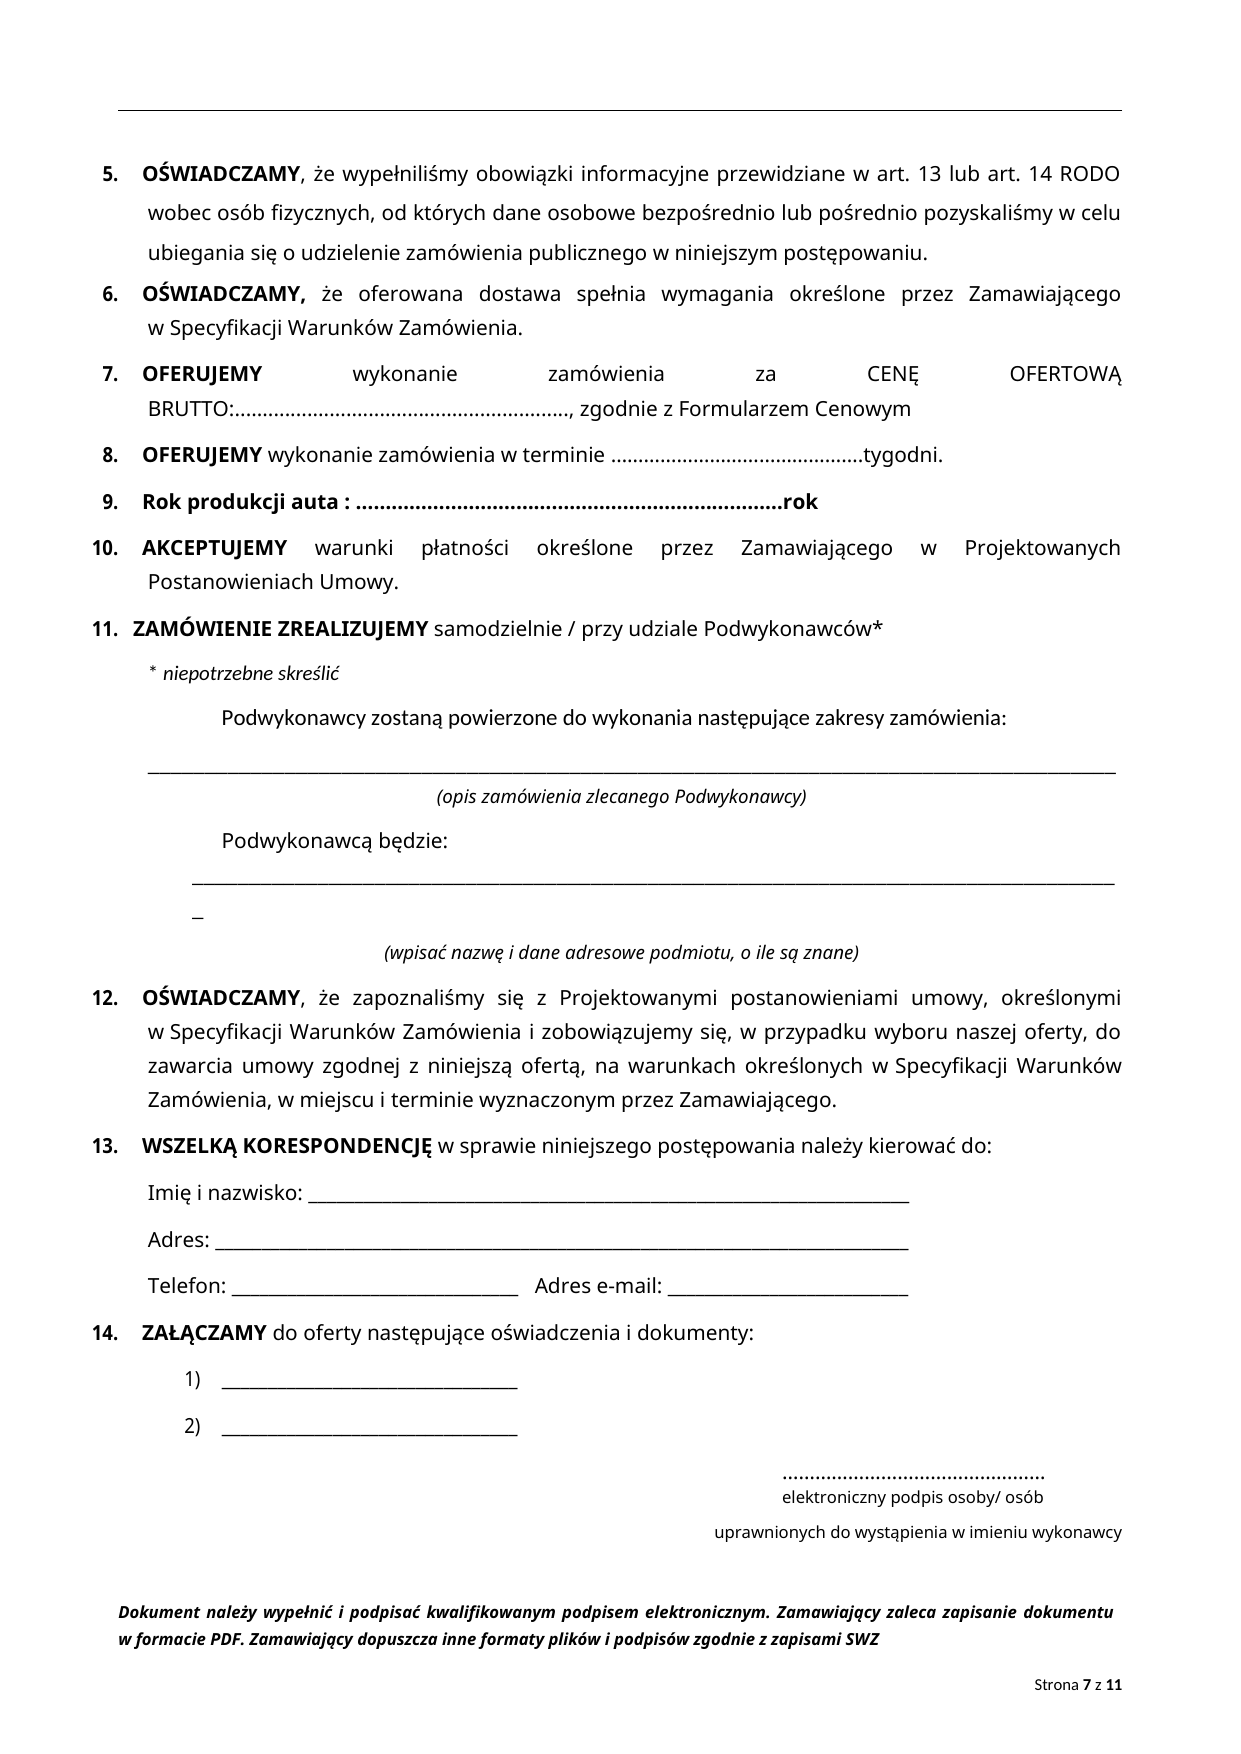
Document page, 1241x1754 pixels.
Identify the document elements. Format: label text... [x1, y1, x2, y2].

list ZAŁĄCZAMY do oferty następujące oświadczenia i dokumenty: [118, 1318, 1122, 1346]
list ________________________________ [184, 1364, 1122, 1393]
text Telefon: _______________________________ Adres e-mail: __________________________ [148, 1271, 1122, 1300]
text Imię i nazwisko: _________________________________________________________________ [148, 1178, 1122, 1207]
list OŚWIADCZAMY, że zapoznaliśmy się z Projektowanymi postanowieniami umowy, określonymi w Specyfikacji Warunków Zamówienia i zobowiązujemy się, w przypadku wyboru naszej oferty, do zawarcia umowy zgodnej z niniejszą ofertą, na warunkach określonych w Specyfikacji Warunków Zamówienia, w miejscu i terminie wyznaczonym przez Zamawiającego. [118, 983, 1122, 1113]
text Podwykonawcą będzie: __________________________________________________________________________________ [192, 826, 1122, 922]
text Adres: ___________________________________________________________________________ [148, 1225, 1122, 1253]
text * niepotrzebne skreślić [148, 661, 1122, 686]
list ________________________________ [184, 1411, 1122, 1439]
list Rok produkcji auta : ………………………………………………………………rok [118, 487, 1122, 515]
list ZAMÓWIENIE ZREALIZUJEMY samodzielnie / przy udziale Podwykonawców* [118, 614, 1122, 642]
text Podwykonawcy zostaną powierzone do wykonania następujące zakresy zamówienia: [192, 703, 1122, 731]
list OŚWIADCZAMY, że wypełniliśmy obowiązki informacyjne przewidziane w art. 13 lub art. 14 RODO wobec osób fizycznych, od których dane osobowe bezpośrednio lub pośrednio pozyskaliśmy w celu ubiegania się o udzielenie zamówienia publicznego w niniejszym postępowaniu. [118, 148, 1122, 266]
text _____________________________________________________________________________________ [148, 749, 1122, 777]
text uprawnionych do wystąpienia w imieniu wykonawcy [118, 1521, 1122, 1544]
text elektroniczny podpis osoby/ osób [782, 1486, 1122, 1509]
text (opis zamówienia zlecanego Podwykonawcy) [118, 783, 1122, 808]
text Dokument należy wypełnić i podpisać kwalifikowanym podpisem elektronicznym. Zamawiający zaleca zapisanie dokumentu w formacie PDF. Zamawiający dopuszcza inne formaty plików i podpisów zgodnie z zapisami SWZ [118, 1601, 1122, 1650]
text ………………………………………… [708, 1457, 1122, 1486]
list WSZELKĄ KORESPONDENCJĘ w sprawie niniejszego postępowania należy kierować do: [118, 1132, 1122, 1160]
list AKCEPTUJEMY warunki płatności określone przez Zamawiającego w Projektowanych Postanowieniach Umowy. [118, 533, 1122, 596]
text (wpisać nazwę i dane adresowe podmiotu, o ile są znane) [118, 940, 1122, 965]
list OFERUJEMY wykonanie zamówienia w terminie ……………………………………….tygodni. [118, 440, 1122, 469]
list OŚWIADCZAMY, że oferowana dostawa spełnia wymagania określone przez Zamawiającego w Specyfikacji Warunków Zamówienia. [118, 279, 1122, 341]
list OFERUJEMY wykonanie zamówienia za CENĘ OFERTOWĄ BRUTTO:............................................................, zgodnie z Formularzem Cenowym [118, 359, 1122, 422]
